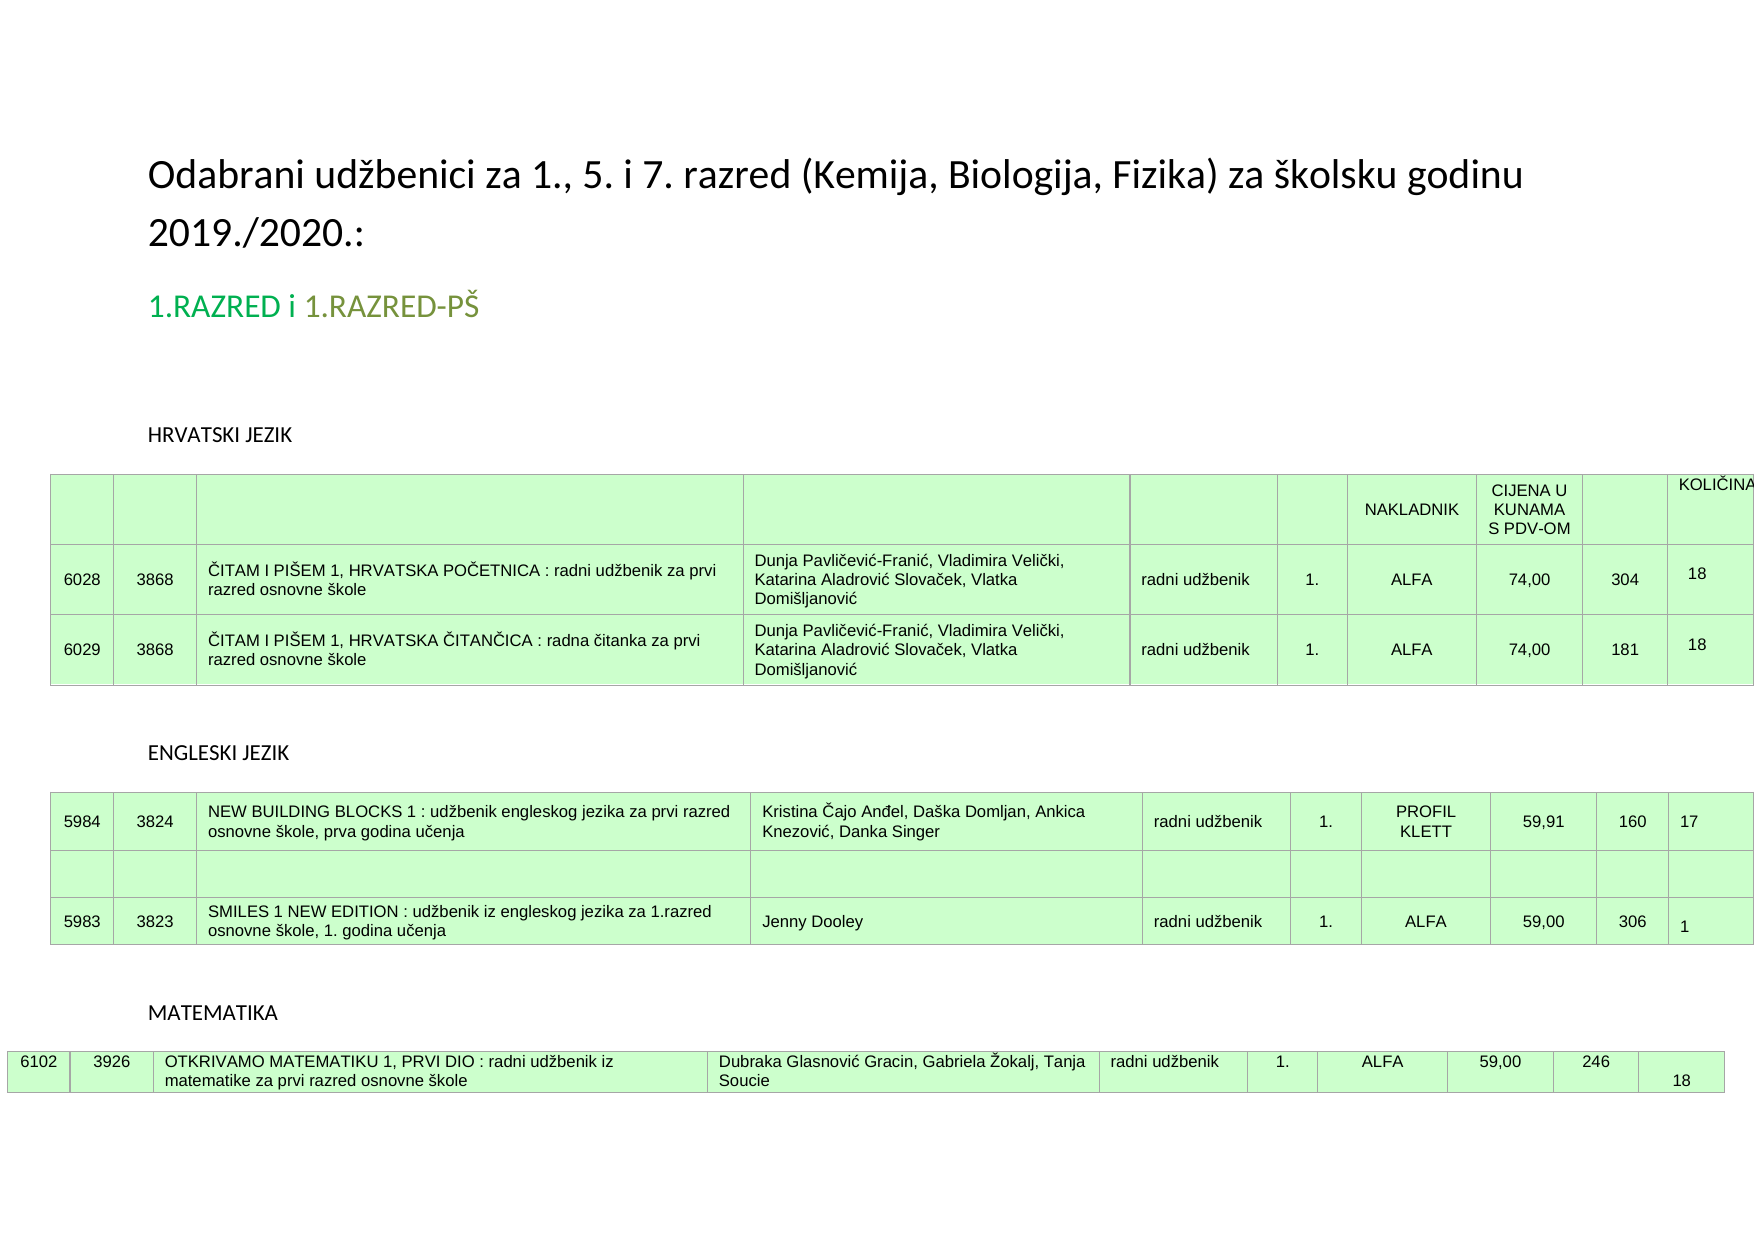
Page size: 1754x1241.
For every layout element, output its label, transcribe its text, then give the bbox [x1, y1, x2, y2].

table_header [1583, 475, 1667, 544]
table_cell [751, 851, 1142, 897]
table_cell 1. [1278, 615, 1347, 684]
table_header 1. [1291, 793, 1361, 850]
table_cell 74,00 [1477, 545, 1582, 614]
table_header KOLIČINA [1668, 475, 1753, 544]
table_header 3824 [114, 793, 196, 850]
table_header 246 [1554, 1052, 1638, 1092]
table_header 6102 [8, 1052, 69, 1092]
table_header NAKLADNIK [1348, 475, 1476, 544]
table_cell 3868 [114, 615, 196, 684]
text 1.RAZRED i 1.RAZRED-PŠ [148, 285, 1606, 326]
table_header [197, 475, 743, 544]
text Odabrani udžbenici za 1., 5. i 7. razred (Kemija, Biologija, Fizika) za školsku godinu 2019./2020.: [148, 148, 1606, 257]
table_cell 1. [1278, 545, 1347, 614]
table_header 160 [1597, 793, 1668, 850]
table_cell 3823 [114, 898, 196, 944]
table_header PROFIL KLETT [1362, 793, 1490, 850]
table_cell Dunja Pavličević-Franić, Vladimira Velički, Katarina Aladrović Slovaček, Vlatka Domišljanović [744, 615, 1129, 684]
table_cell [114, 851, 196, 897]
table_header 1. [1248, 1052, 1317, 1092]
table_cell [1491, 851, 1596, 897]
table_cell 59,00 [1491, 898, 1596, 944]
table_cell 18 [1668, 545, 1753, 614]
table_cell [51, 851, 113, 897]
table_cell [1291, 851, 1361, 897]
text ENGLESKI JEZIK [148, 738, 1606, 767]
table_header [154, 1052, 707, 1092]
table_cell ČITAM I PIŠEM 1, HRVATSKA ČITANČICA : radna čitanka za prvi razred osnovne škole [197, 615, 743, 684]
table_cell 18 [1668, 615, 1753, 684]
table_header [114, 475, 196, 544]
table_cell 74,00 [1477, 615, 1582, 684]
table_cell [1362, 851, 1490, 897]
table_cell 3868 [114, 545, 196, 614]
table_cell ALFA [1348, 545, 1476, 614]
table_header 17 [1669, 793, 1753, 850]
table_cell 5983 [51, 898, 113, 944]
text MATEMATIKA [148, 998, 1606, 1026]
table_header [1278, 475, 1347, 544]
table_cell 6029 [51, 615, 113, 684]
table_cell 304 [1583, 545, 1667, 614]
table_cell [1143, 851, 1290, 897]
table_cell [1669, 851, 1753, 897]
table_header 18 [1639, 1052, 1724, 1092]
table_header ALFA [1318, 1052, 1447, 1092]
table_header NEW BUILDING BLOCKS 1 : udžbenik engleskog jezika za prvi razred osnovne škole, prva godina učenja [197, 793, 750, 850]
table_cell radni udžbenik [1143, 898, 1290, 944]
table_cell [1597, 851, 1668, 897]
table_header Kristina Čajo Anđel, Daška Domljan, Ankica Knezović, Danka Singer [751, 793, 1142, 850]
table_header [51, 475, 113, 544]
table_header [744, 475, 1129, 544]
table_cell 306 [1597, 898, 1668, 944]
table_cell [197, 851, 750, 897]
table_cell ALFA [1348, 615, 1476, 684]
text HRVATSKI JEZIK [148, 421, 1606, 448]
table_header 59,91 [1491, 793, 1596, 850]
table_header 3926 [71, 1052, 153, 1092]
table_header 5984 [51, 793, 113, 850]
table_cell 1. [1291, 898, 1361, 944]
table_cell 6028 [51, 545, 113, 614]
table_cell SMILES 1 NEW EDITION : udžbenik iz engleskog jezika za 1.razred osnovne škole, 1. godina učenja [197, 898, 750, 944]
table_cell 181 [1583, 615, 1667, 684]
table_header radni udžbenik [1100, 1052, 1247, 1092]
table_header 59,00 [1448, 1052, 1553, 1092]
table_cell ČITAM I PIŠEM 1, HRVATSKA POČETNICA : radni udžbenik za prvi razred osnovne škole [197, 545, 743, 614]
table_header CIJENA U KUNAMA S PDV-OM [1477, 475, 1582, 544]
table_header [708, 1052, 1099, 1092]
table_header [1131, 475, 1277, 544]
table_cell Dunja Pavličević-Franić, Vladimira Velički, Katarina Aladrović Slovaček, Vlatka Domišljanović [744, 545, 1129, 614]
table_cell Jenny Dooley [751, 898, 1142, 944]
table_cell 1 [1669, 898, 1753, 944]
table_cell radni udžbenik [1131, 615, 1277, 684]
table_cell ALFA [1362, 898, 1490, 944]
table_cell radni udžbenik [1131, 545, 1277, 614]
table_header radni udžbenik [1143, 793, 1290, 850]
